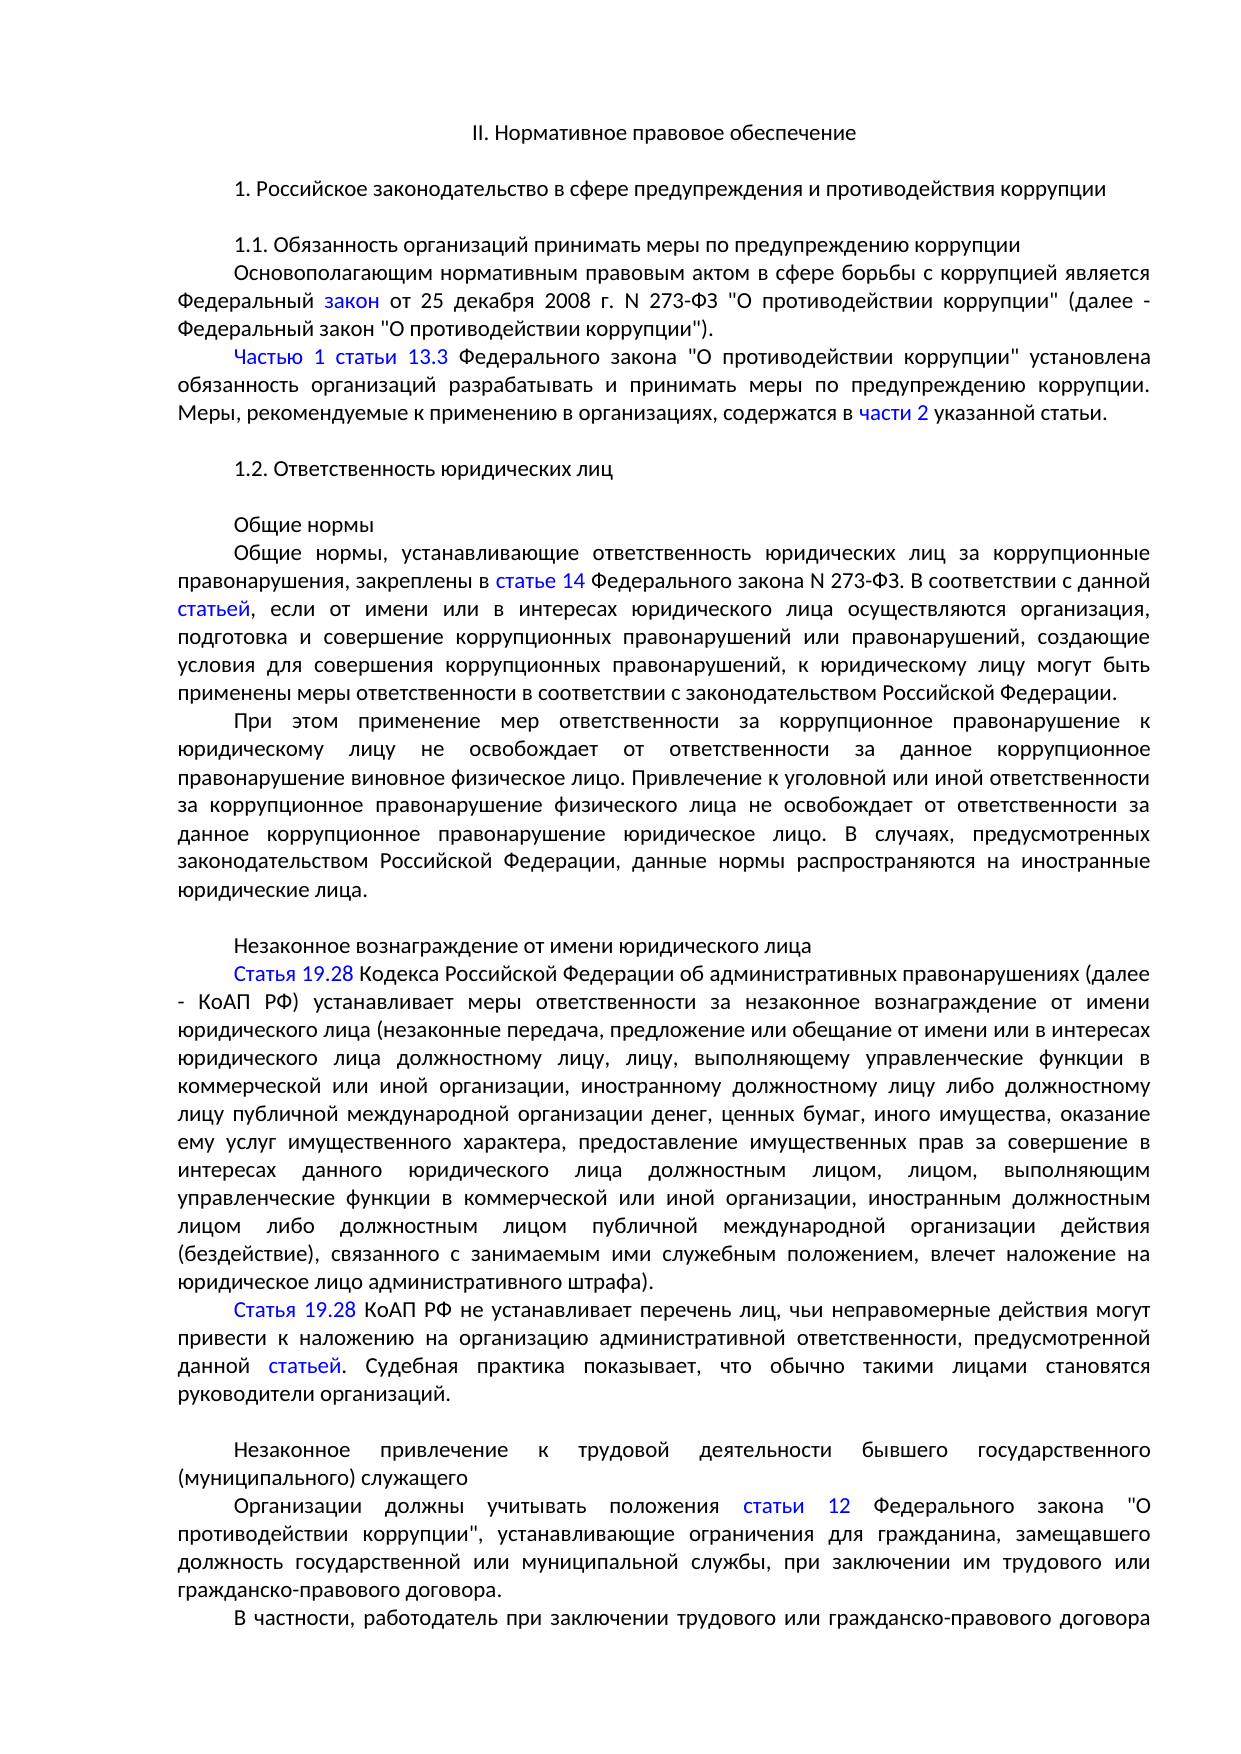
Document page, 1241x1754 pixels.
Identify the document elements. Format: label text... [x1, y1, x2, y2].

text Незаконное привлечение к трудовой деятельности бывшего государственного (муниципального) служащего [177, 1435, 1152, 1491]
text Общие нормы, устанавливающие ответственность юридических лиц за коррупционные правонарушения, закреплены в статье 14 Федерального закона N 273-ФЗ. В соответствии с данной статьей, если от имени или в интересах юридического лица осуществляются организация, подготовка и совершение коррупционных правонарушений или правонарушений, создающие условия для совершения коррупционных правонарушений, к юридическому лицу могут быть применены меры ответственности в соответствии с законодательством Российской Федерации. [177, 538, 1152, 707]
text Общие нормы [177, 510, 1152, 538]
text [177, 1603, 1152, 1631]
text Основополагающим нормативным правовым актом в сфере борьбы с коррупцией является Федеральный закон от 25 декабря 2008 г. N 273-ФЗ "О противодействии коррупции" (далее - Федеральный закон "О противодействии коррупции"). [177, 258, 1152, 342]
text 1.1. Обязанность организаций принимать меры по предупреждению коррупции [177, 230, 1152, 258]
text При этом применение мер ответственности за коррупционное правонарушение к юридическому лицу не освобождает от ответственности за данное коррупционное правонарушение виновное физическое лицо. Привлечение к уголовной или иной ответственности за коррупционное правонарушение физического лица не освобождает от ответственности за данное коррупционное правонарушение юридическое лицо. В случаях, предусмотренных законодательством Российской Федерации, данные нормы распространяются на иностранные юридические лица. [177, 707, 1152, 903]
text Незаконное вознаграждение от имени юридического лица [177, 931, 1152, 959]
text Организации должны учитывать положения статьи 12 Федерального закона "О противодействии коррупции", устанавливающие ограничения для гражданина, замещавшего должность государственной или муниципальной службы, при заключении им трудового или гражданско-правового договора. [177, 1491, 1152, 1603]
text II. Нормативное правовое обеспечение [177, 118, 1152, 146]
text Частью 1 статьи 13.3 Федерального закона "О противодействии коррупции" установлена обязанность организаций разрабатывать и принимать меры по предупреждению коррупции. Меры, рекомендуемые к применению в организациях, содержатся в части 2 указанной статьи. [177, 342, 1152, 426]
text Статья 19.28 КоАП РФ не устанавливает перечень лиц, чьи неправомерные действия могут привести к наложению на организацию административной ответственности, предусмотренной данной статьей. Судебная практика показывает, что обычно такими лицами становятся руководители организаций. [177, 1295, 1152, 1407]
text Статья 19.28 Кодекса Российской Федерации об административных правонарушениях (далее - КоАП РФ) устанавливает меры ответственности за незаконное вознаграждение от имени юридического лица (незаконные передача, предложение или обещание от имени или в интересах юридического лица должностному лицу, лицу, выполняющему управленческие функции в коммерческой или иной организации, иностранному должностному лицу либо должностному лицу публичной международной организации денег, ценных бумаг, иного имущества, оказание ему услуг имущественного характера, предоставление имущественных прав за совершение в интересах данного юридического лица должностным лицом, лицом, выполняющим управленческие функции в коммерческой или иной организации, иностранным должностным лицом либо должностным лицом публичной международной организации действия (бездействие), связанного с занимаемым ими служебным положением, влечет наложение на юридическое лицо административного штрафа). [177, 959, 1152, 1295]
text 1.2. Ответственность юридических лиц [177, 454, 1152, 482]
text 1. Российское законодательство в сфере предупреждения и противодействия коррупции [177, 174, 1152, 202]
